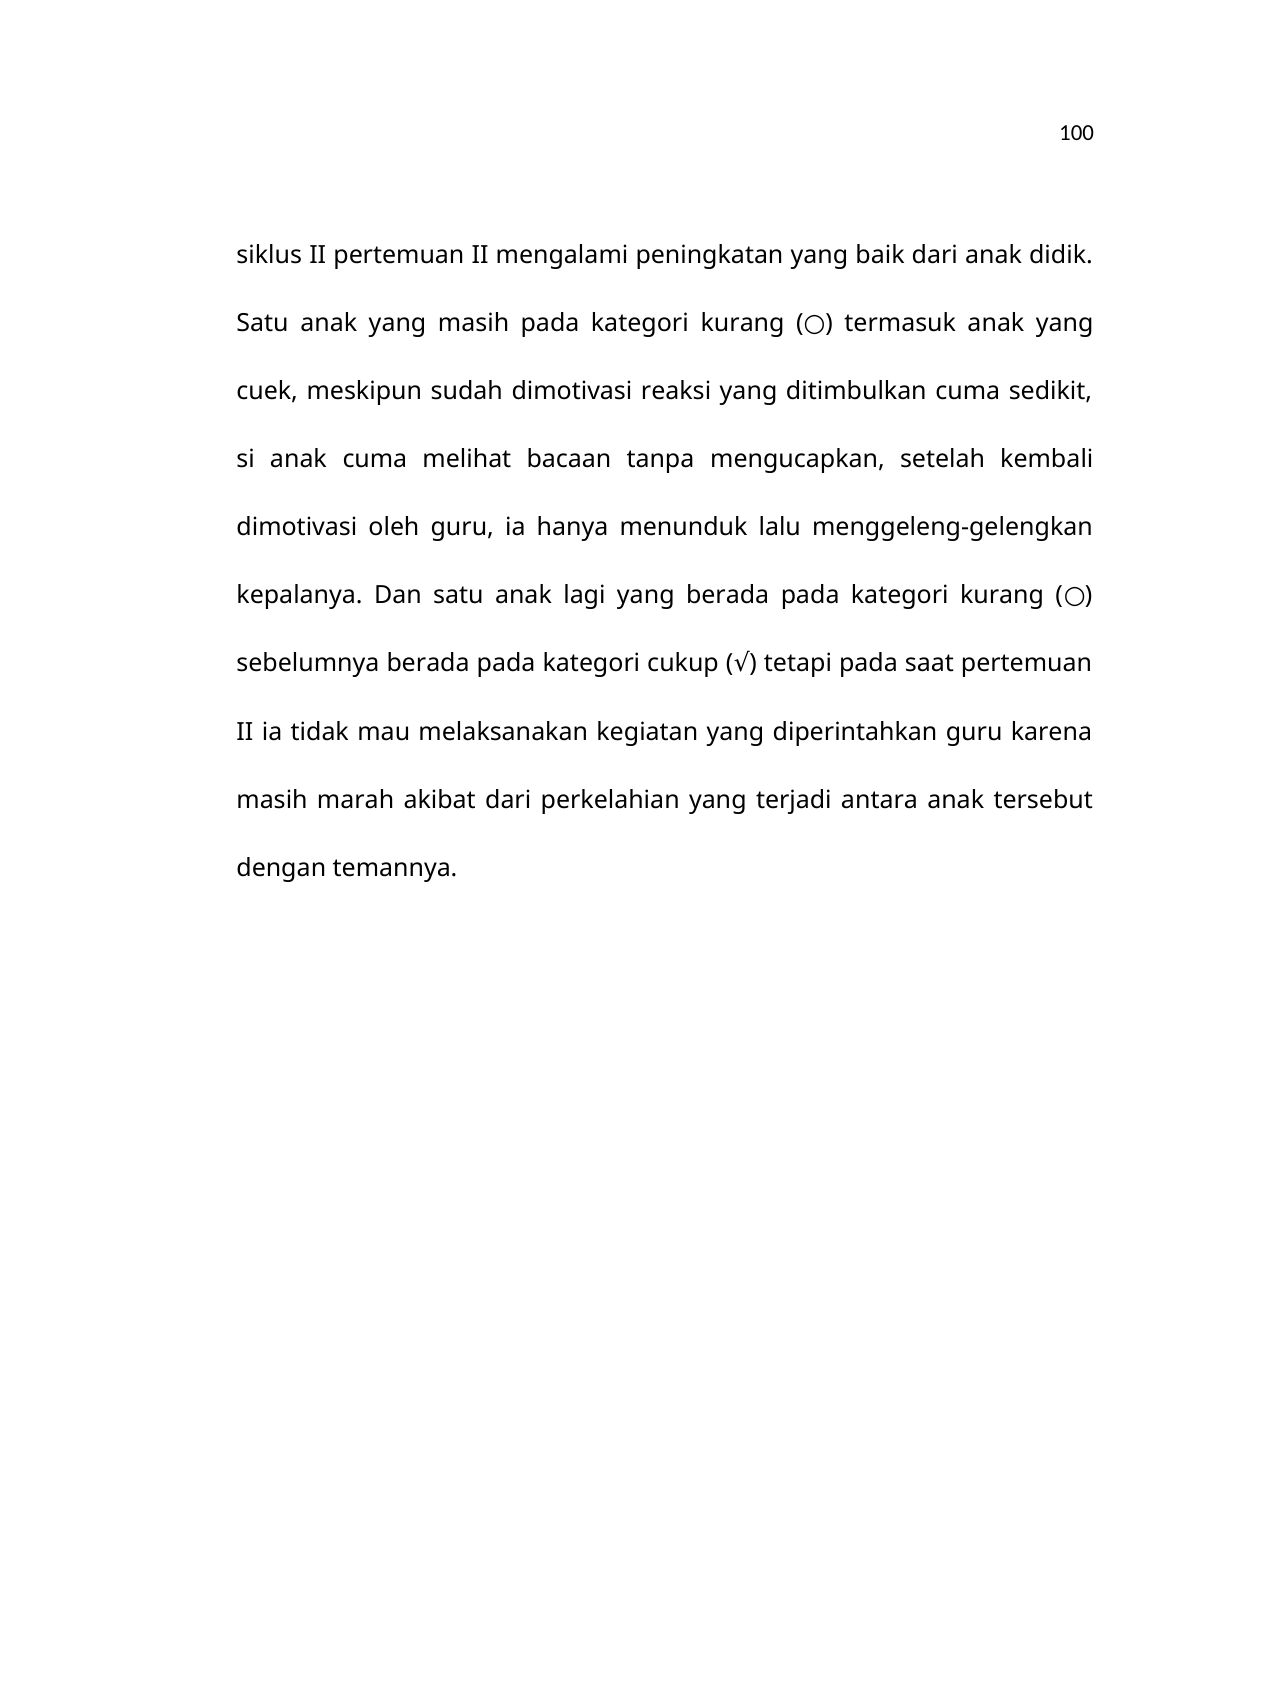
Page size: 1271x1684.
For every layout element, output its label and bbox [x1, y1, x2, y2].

list [236, 236, 1094, 883]
